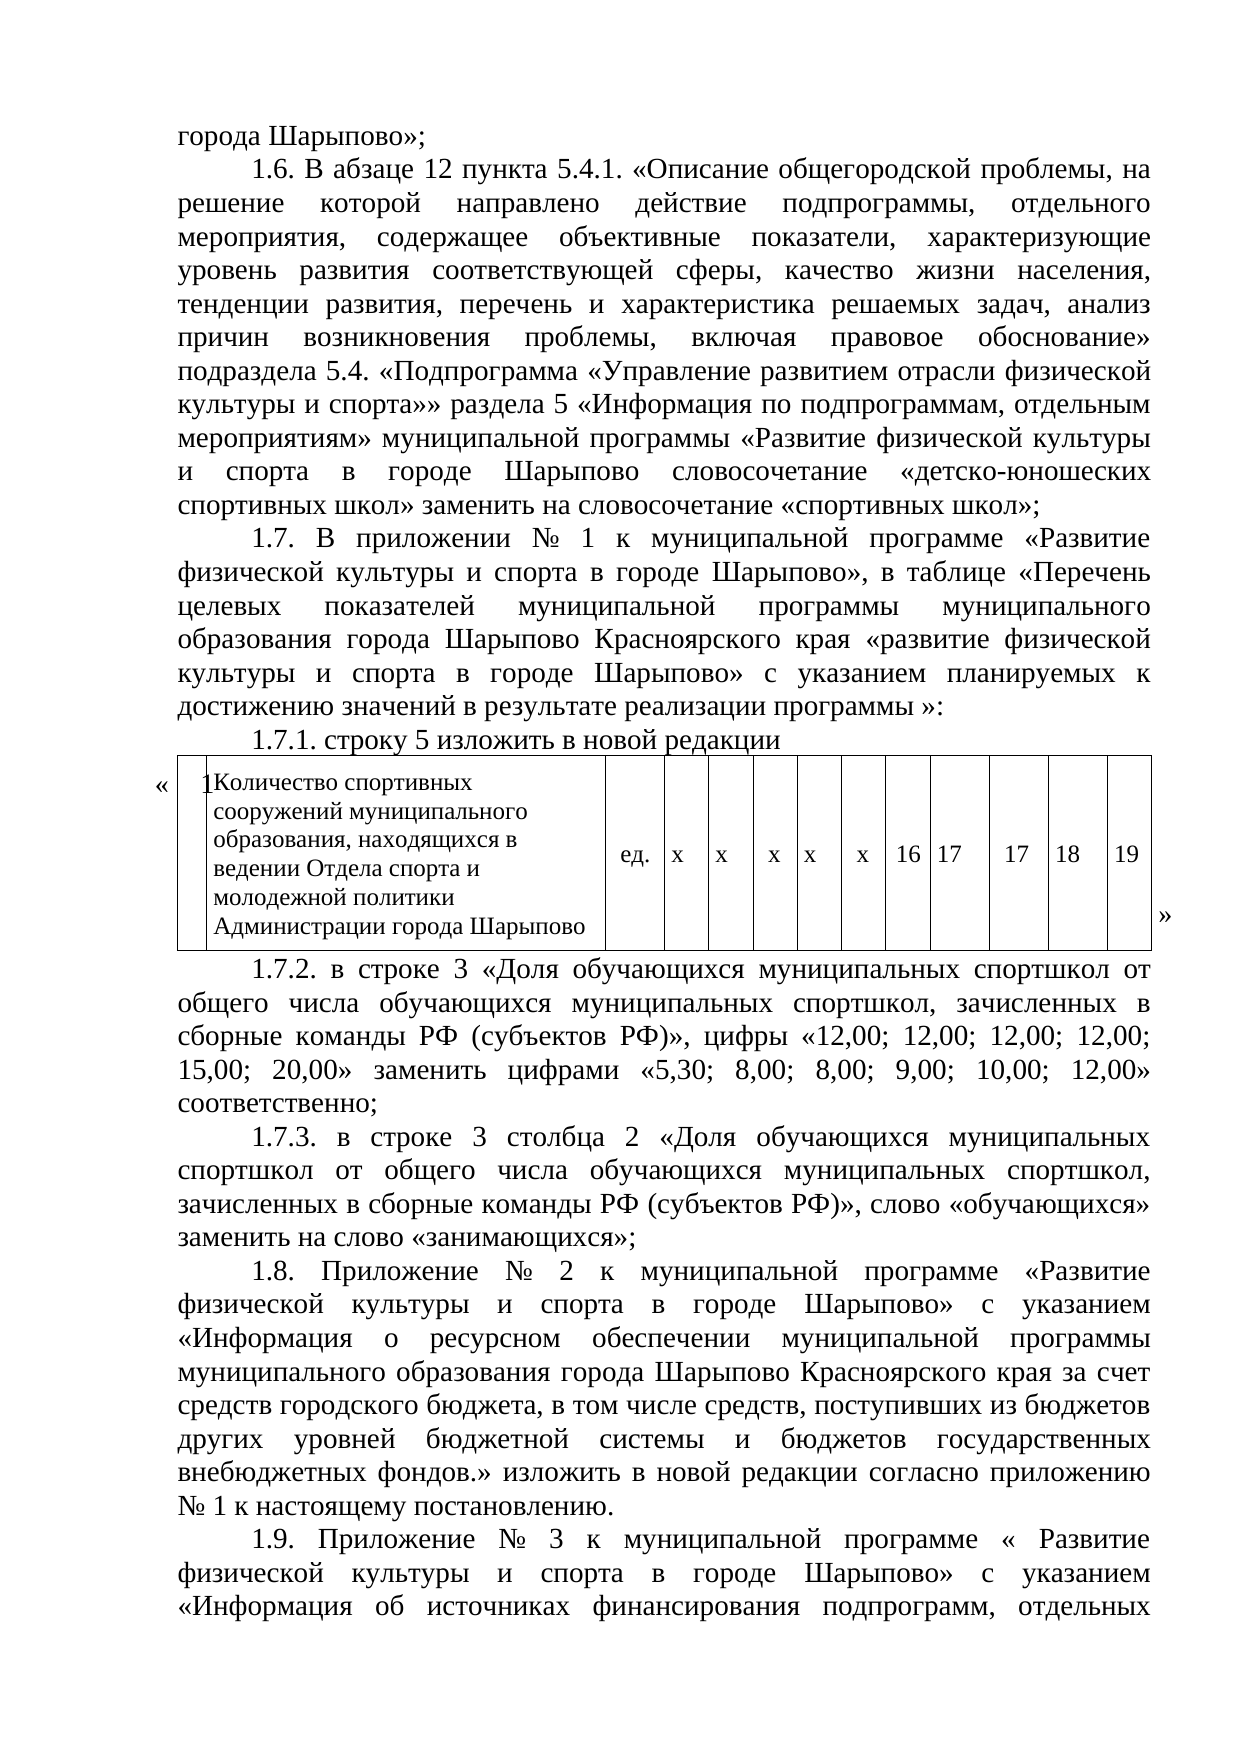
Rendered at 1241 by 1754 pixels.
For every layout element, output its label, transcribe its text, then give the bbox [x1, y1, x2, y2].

table_header х [798, 756, 841, 950]
table_header 18 [1049, 756, 1107, 950]
text 1.8. Приложение № 2 к муниципальной программе «Развитие физической культуры и спорта в городе Шарыпово» с указанием «Информация о ресурсном обеспечении муниципальной программы муниципального образования города Шарыпово Красноярского края за счет средств городского бюджета, в том числе средств, поступивших из бюджетов других уровней бюджетной системы и бюджетов государственных внебюджетных фондов.» изложить в новой редакции согласно приложению № 1 к настоящему постановлению. [177, 1253, 1152, 1521]
table_header х [709, 756, 753, 950]
table_header « [59, 755, 177, 950]
table_header Количество спортивных сооружений муниципального образования, находящихся в ведении Отдела спорта и молодежной политики Администрации города Шарыпово [207, 756, 605, 950]
text 1.7. В приложении № 1 к муниципальной программе «Развитие физической культуры и спорта в городе Шарыпово», в таблице «Перечень целевых показателей муниципальной программы муниципального образования города Шарыпово Красноярского края «развитие физической культуры и спорта в городе Шарыпово» с указанием планируемых к достижению значений в результате реализации программы »: [177, 521, 1152, 722]
table_header х [754, 756, 797, 950]
text 1.6. В абзаце 12 пункта 5.4.1. «Описание общегородской проблемы, на решение которой направлено действие подпрограммы, отдельного мероприятия, содержащее объективные показатели, характеризующие уровень развития соответствующей сферы, качество жизни населения, тенденции развития, перечень и характеристика решаемых задач, анализ причин возникновения проблемы, включая правовое обоснование» подраздела 5.4. «Подпрограмма «Управление развитием отрасли физической культуры и спорта»» раздела 5 «Информация по подпрограммам, отдельным мероприятиям» муниципальной программы «Развитие физической культуры и спорта в городе Шарыпово словосочетание «детско-юношеских спортивных школ» заменить на словосочетание «спортивных школ»; [177, 152, 1152, 521]
table_header 19 [1108, 756, 1151, 950]
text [177, 1521, 1152, 1622]
text 1.7.2. в строке 3 «Доля обучающихся муниципальных спортшкол от общего числа обучающихся муниципальных спортшкол, зачисленных в сборные команды РФ (субъектов РФ)», цифры «12,00; 12,00; 12,00; 12,00; 15,00; 20,00» заменить цифрами «5,30; 8,00; 8,00; 9,00; 10,00; 12,00» соответственно; [177, 951, 1152, 1119]
table_header х [842, 756, 885, 950]
text 1.7.3. в строке 3 столбца 2 «Доля обучающихся муниципальных спортшкол от общего числа обучающихся муниципальных спортшкол, зачисленных в сборные команды РФ (субъектов РФ)», слово «обучающихся» заменить на слово «занимающихся»; [177, 1119, 1152, 1253]
table_header 16 [886, 756, 930, 950]
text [177, 118, 1152, 152]
text 1.7.1. строку 5 изложить в новой редакции [177, 722, 1152, 755]
table_header » [1152, 755, 1181, 950]
table_header 17 [990, 756, 1048, 950]
table_header х [665, 756, 708, 950]
table_header ед. [606, 756, 664, 950]
table_header 1 [178, 756, 206, 950]
table_header 17 [931, 756, 989, 950]
